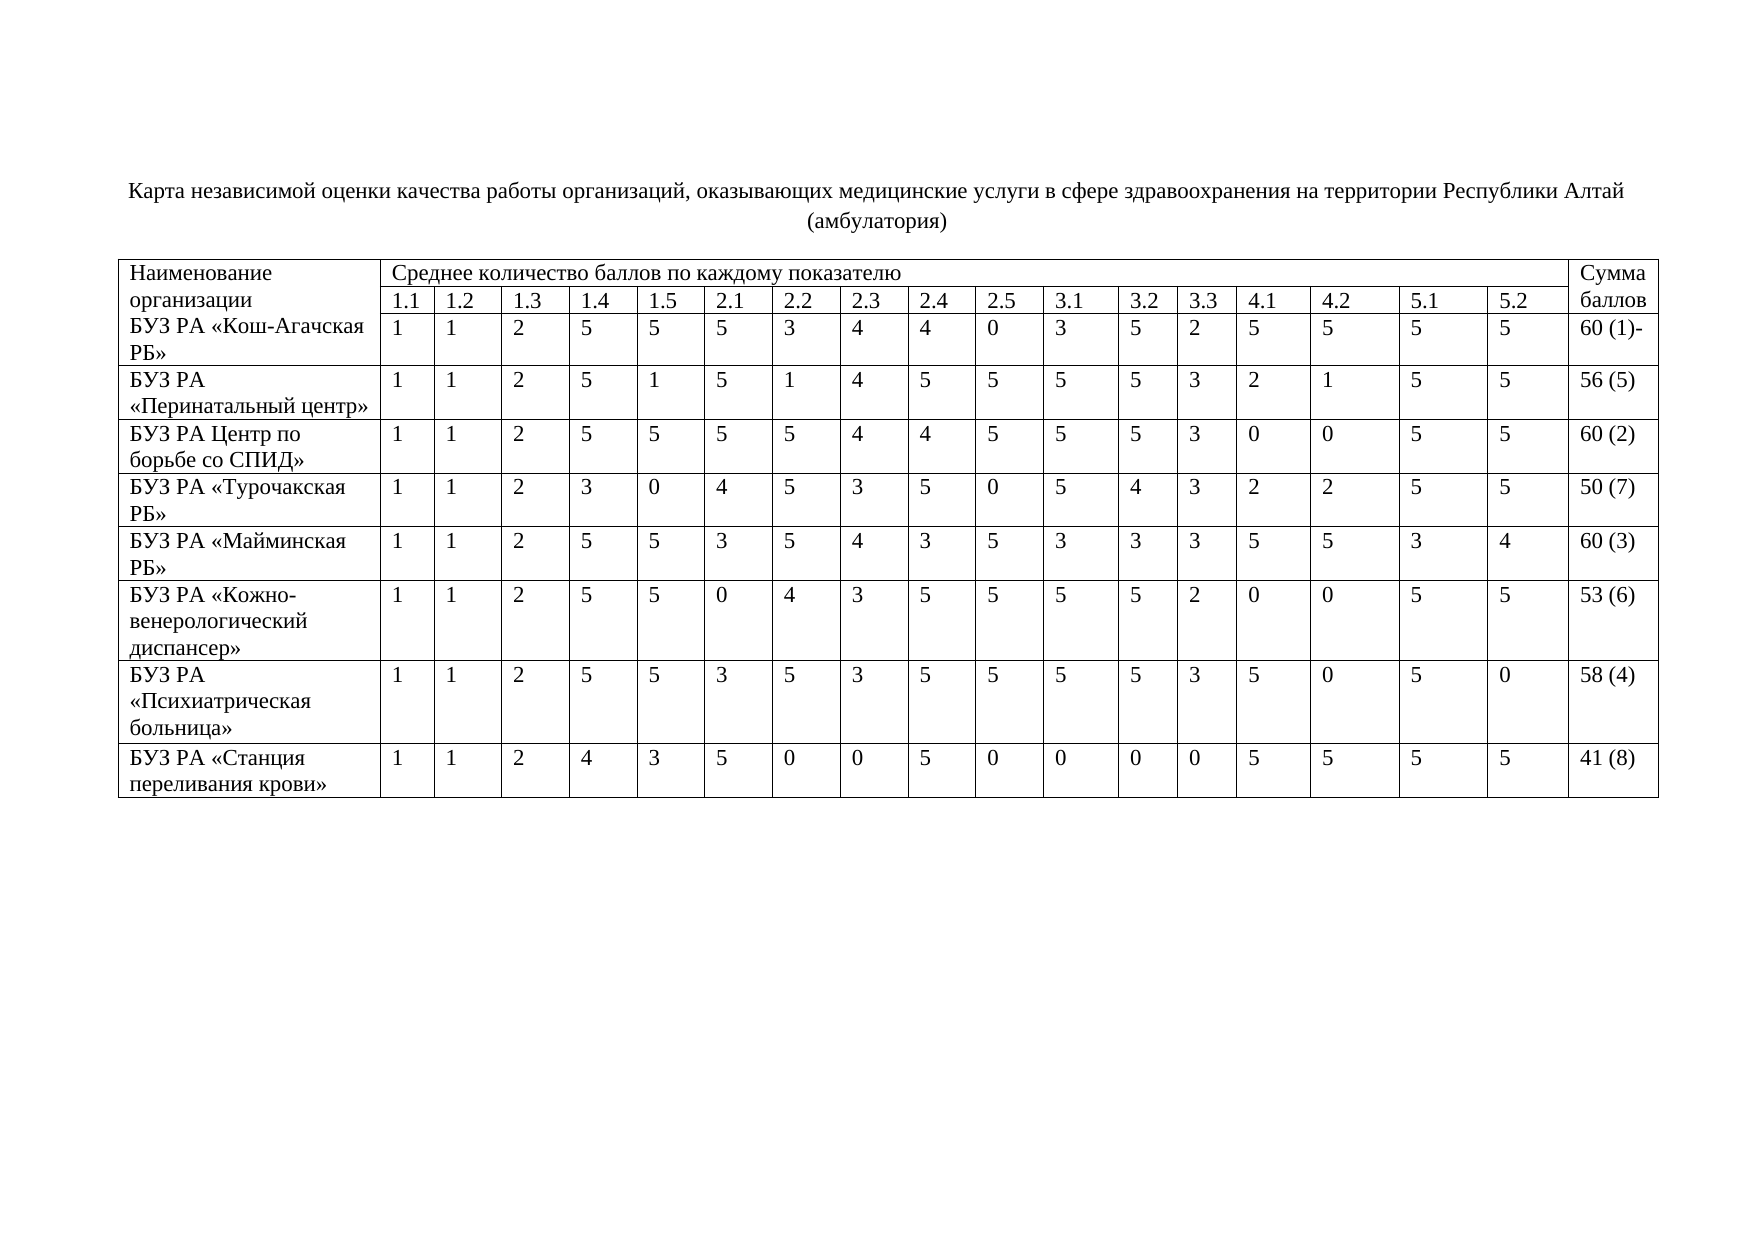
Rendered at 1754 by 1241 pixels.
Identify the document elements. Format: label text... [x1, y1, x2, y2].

table_cell 1 [435, 420, 501, 472]
table_cell 5 [1119, 314, 1177, 365]
table_cell 1 [381, 420, 434, 472]
table_cell 4 [1488, 527, 1568, 580]
table_cell 5 [638, 581, 704, 660]
table_cell БУЗ РА «Майминская РБ» [119, 527, 380, 580]
table_cell 5 [705, 744, 772, 797]
table_cell 5 [1237, 661, 1310, 743]
table_cell 5 [1044, 661, 1118, 743]
table_cell 4 [909, 420, 975, 472]
table_cell 5 [705, 420, 772, 472]
table_cell 5 [1119, 581, 1177, 660]
table_cell 3 [1178, 474, 1236, 526]
table_cell 2.4 [909, 287, 975, 313]
table_cell 2 [502, 474, 569, 526]
table_cell 1 [638, 366, 704, 419]
table_cell 5 [976, 420, 1043, 472]
table_cell 3 [841, 661, 908, 743]
table_cell 5 [570, 661, 637, 743]
table_cell 60 (3) [1569, 527, 1658, 580]
table_cell 5 [1488, 420, 1568, 472]
table_cell 3 [705, 527, 772, 580]
table_cell 1 [435, 314, 501, 365]
table_cell 4 [570, 744, 637, 797]
table_cell 0 [1044, 744, 1118, 797]
table_cell 4 [841, 420, 908, 472]
table_cell 4 [1119, 474, 1177, 526]
table_cell 5 [909, 366, 975, 419]
table_cell 0 [1237, 581, 1310, 660]
table_cell 5 [1488, 366, 1568, 419]
table_cell 2.5 [976, 287, 1043, 313]
table_cell 3 [841, 474, 908, 526]
table_cell 2.3 [841, 287, 908, 313]
table_cell 2.1 [705, 287, 772, 313]
table_cell 5 [638, 527, 704, 580]
table_cell 5 [1237, 527, 1310, 580]
table_cell 5 [1400, 744, 1487, 797]
table_cell 5 [1488, 314, 1568, 365]
table_cell 5 [1237, 314, 1310, 365]
table_cell 5 [570, 366, 637, 419]
table_cell 1.3 [502, 287, 569, 313]
table_cell 5 [1400, 474, 1487, 526]
table_cell 5 [1311, 744, 1399, 797]
table_cell 0 [773, 744, 840, 797]
table_cell 3 [1178, 661, 1236, 743]
table_cell 5 [1119, 420, 1177, 472]
table_cell 2 [502, 581, 569, 660]
table_cell 5 [638, 661, 704, 743]
table_cell 56 (5) [1569, 366, 1658, 419]
table_cell 3 [909, 527, 975, 580]
table_cell 1 [381, 661, 434, 743]
table_header Сумма баллов [1569, 260, 1658, 313]
table_cell 5 [976, 661, 1043, 743]
table_cell 4.2 [1311, 287, 1399, 313]
table_cell 1 [773, 366, 840, 419]
table_cell 4 [841, 314, 908, 365]
table_cell 41 (8) [1569, 744, 1658, 797]
table_cell 3 [705, 661, 772, 743]
table_cell 4 [705, 474, 772, 526]
table_cell 2 [1237, 366, 1310, 419]
table_cell 1 [435, 581, 501, 660]
table_cell 0 [638, 474, 704, 526]
table_cell 3 [1178, 366, 1236, 419]
table_cell 5 [1311, 314, 1399, 365]
table_cell 2 [502, 420, 569, 472]
table_cell 5 [1488, 474, 1568, 526]
table_cell БУЗ РА «Перинатальный центр» [119, 366, 380, 419]
table_cell 60 (1)- [1569, 314, 1658, 365]
table_cell 2.2 [773, 287, 840, 313]
table_cell 53 (6) [1569, 581, 1658, 660]
table_cell БУЗ РА «Психиатрическая больница» [119, 661, 380, 743]
text Карта независимой оценки качества работы организаций, оказывающих медицинские услуги в сфере здравоохранения на территории Республики Алтай (амбулатория) [118, 177, 1636, 234]
table_cell 1 [435, 366, 501, 419]
table_cell 1 [381, 474, 434, 526]
table_cell 0 [705, 581, 772, 660]
table_cell 2 [502, 314, 569, 365]
table_cell 5 [1044, 581, 1118, 660]
table_cell 0 [1311, 661, 1399, 743]
table_cell 1 [435, 527, 501, 580]
table_cell БУЗ РА «Турочакская РБ» [119, 474, 380, 526]
table_cell 3 [1044, 527, 1118, 580]
table_cell 1 [1311, 366, 1399, 419]
table_cell 5 [1400, 314, 1487, 365]
table_cell 3 [1178, 527, 1236, 580]
table_cell 1 [381, 581, 434, 660]
table_cell 4.1 [1237, 287, 1310, 313]
table_cell 1.5 [638, 287, 704, 313]
table_cell 5 [773, 420, 840, 472]
table_cell 5 [976, 527, 1043, 580]
table_cell 2 [502, 744, 569, 797]
table_cell 2 [1237, 474, 1310, 526]
table_cell БУЗ РА Центр по борьбе со СПИД» [119, 420, 380, 472]
table_cell 5 [1488, 744, 1568, 797]
table_cell 5 [570, 420, 637, 472]
table_cell 3.2 [1119, 287, 1177, 313]
table_cell БУЗ РА «Кожно-венерологический диспансер» [119, 581, 380, 660]
table_cell 5 [1400, 581, 1487, 660]
table_cell 5 [976, 366, 1043, 419]
table_cell 60 (2) [1569, 420, 1658, 472]
table_cell 5 [1237, 744, 1310, 797]
table_cell БУЗ РА «Станция переливания крови» [119, 744, 380, 797]
table_cell 3 [773, 314, 840, 365]
table_cell 1 [435, 744, 501, 797]
table_cell 1 [381, 744, 434, 797]
table_cell 5 [773, 527, 840, 580]
table_cell 3 [638, 744, 704, 797]
table_cell 5 [1400, 366, 1487, 419]
table_cell 0 [1237, 420, 1310, 472]
table_cell 5 [1311, 527, 1399, 580]
table_cell 3 [841, 581, 908, 660]
table_cell 2 [1178, 314, 1236, 365]
table_cell 0 [1488, 661, 1568, 743]
table_cell 0 [1119, 744, 1177, 797]
table_cell 50 (7) [1569, 474, 1658, 526]
table_cell 2 [502, 366, 569, 419]
table_cell 5 [570, 527, 637, 580]
table_cell 3.1 [1044, 287, 1118, 313]
table_cell 0 [841, 744, 908, 797]
table_cell 1 [381, 527, 434, 580]
table_cell 5 [638, 420, 704, 472]
table_cell 5 [909, 744, 975, 797]
table_cell 5 [570, 314, 637, 365]
table_cell 5 [705, 314, 772, 365]
table_cell 5 [976, 581, 1043, 660]
table_cell 1 [381, 314, 434, 365]
table_cell 5 [909, 474, 975, 526]
table_cell 5 [1044, 420, 1118, 472]
table_cell 3 [1044, 314, 1118, 365]
table_cell 5 [773, 661, 840, 743]
table_cell 0 [1311, 420, 1399, 472]
table_cell 3.3 [1178, 287, 1236, 313]
table_cell 5 [1044, 366, 1118, 419]
table_cell 3 [1400, 527, 1487, 580]
table_cell 5 [773, 474, 840, 526]
table_cell 5 [909, 581, 975, 660]
table_cell 58 (4) [1569, 661, 1658, 743]
table_cell 2 [1311, 474, 1399, 526]
table_cell 1.2 [435, 287, 501, 313]
table_cell 4 [841, 527, 908, 580]
table_cell 5 [570, 581, 637, 660]
table_cell 0 [976, 744, 1043, 797]
table_cell 5 [1400, 661, 1487, 743]
table_cell 2 [502, 527, 569, 580]
table_cell 0 [976, 314, 1043, 365]
table_cell 3 [570, 474, 637, 526]
table_cell 5 [1400, 420, 1487, 472]
table_cell 5.2 [1488, 287, 1568, 313]
table_cell 0 [976, 474, 1043, 526]
table_cell 5.1 [1400, 287, 1487, 313]
table_cell 4 [909, 314, 975, 365]
table_cell 1 [435, 474, 501, 526]
table_header Наименование организации БУЗ РА «Кош-Агачская РБ» [119, 260, 380, 365]
table_cell 5 [1488, 581, 1568, 660]
table_cell 5 [705, 366, 772, 419]
table_cell 1.4 [570, 287, 637, 313]
table_cell 3 [1178, 420, 1236, 472]
table_cell 2 [502, 661, 569, 743]
table_cell 1 [435, 661, 501, 743]
table_cell 5 [909, 661, 975, 743]
table_cell 0 [1178, 744, 1236, 797]
table_cell 1.1 [381, 287, 434, 313]
table_cell 3 [1119, 527, 1177, 580]
table_cell 2 [1178, 581, 1236, 660]
table_cell 5 [1044, 474, 1118, 526]
table_cell 0 [1311, 581, 1399, 660]
table_cell 5 [1119, 661, 1177, 743]
table_cell 4 [841, 366, 908, 419]
table_cell 5 [638, 314, 704, 365]
table_cell 1 [381, 366, 434, 419]
table_cell 5 [1119, 366, 1177, 419]
table_header Среднее количество баллов по каждому показателю [381, 260, 1568, 286]
table_cell 4 [773, 581, 840, 660]
